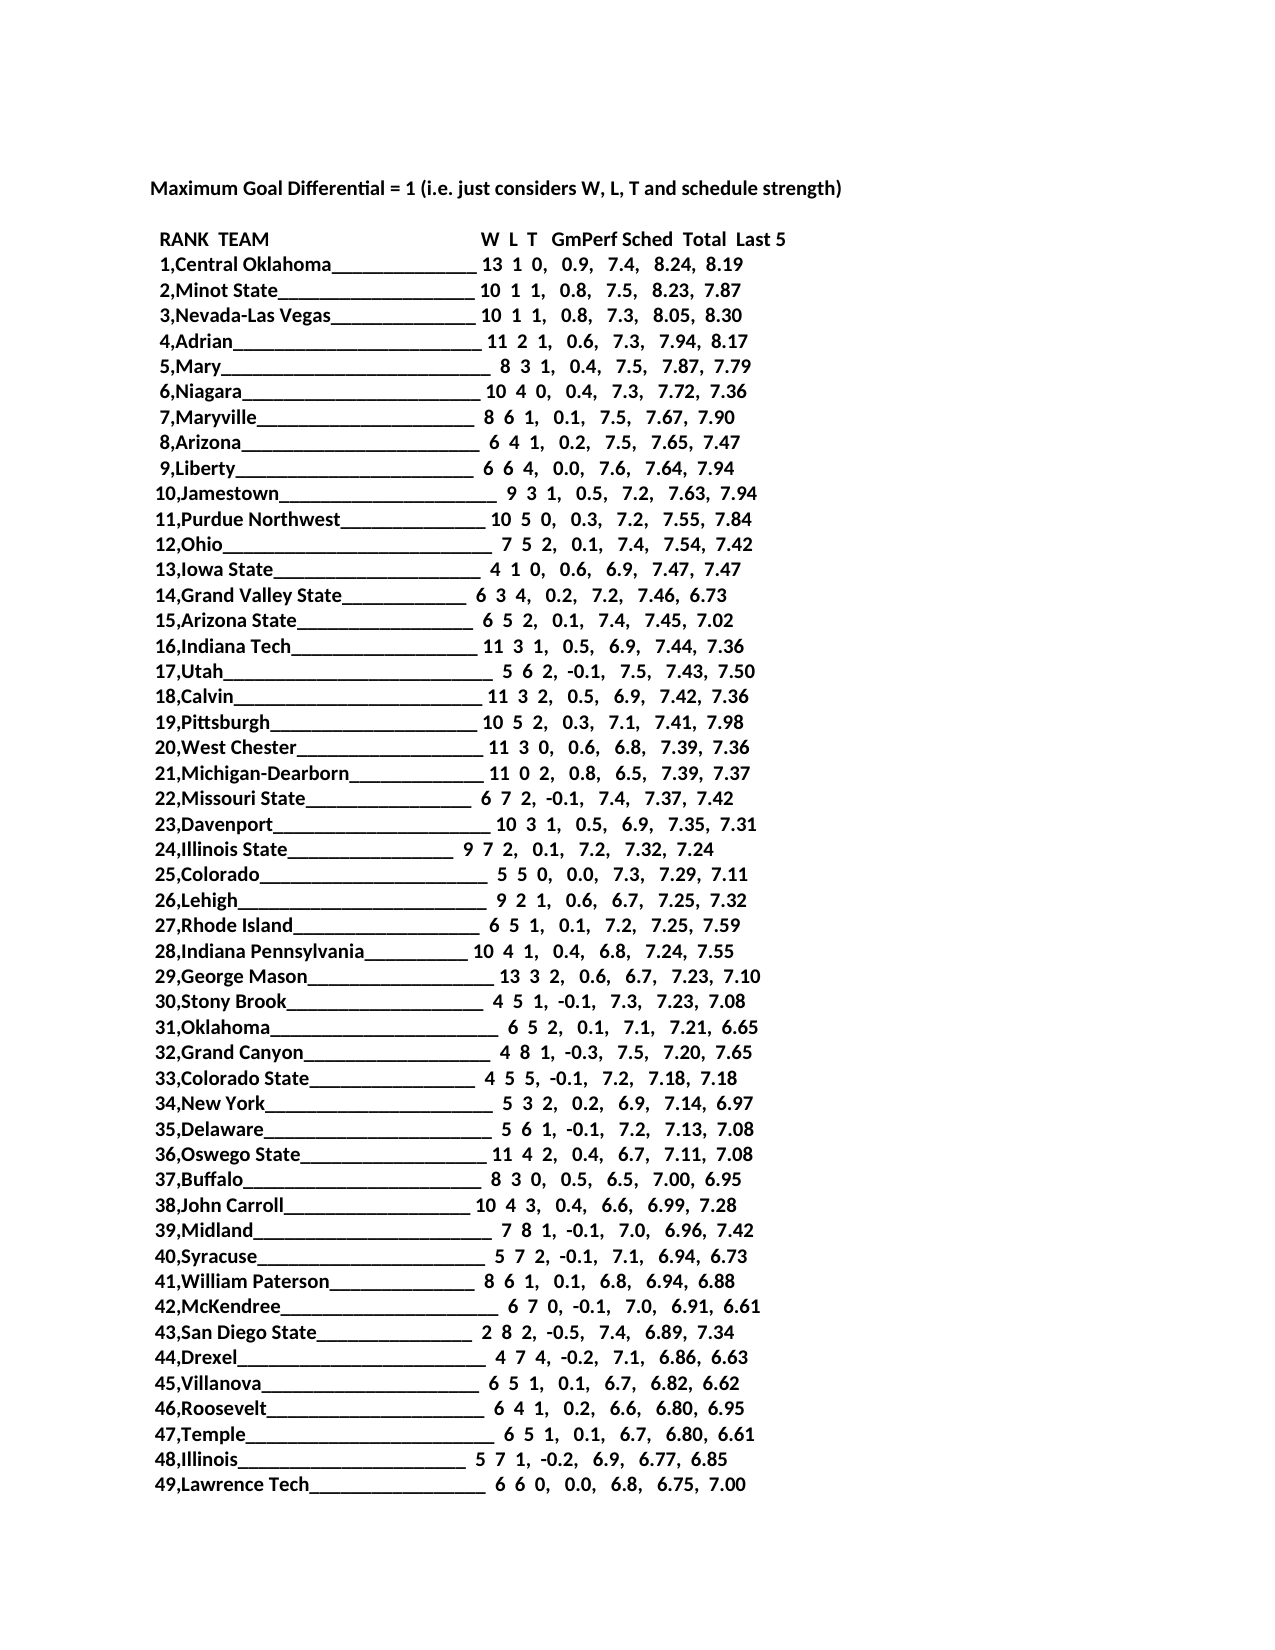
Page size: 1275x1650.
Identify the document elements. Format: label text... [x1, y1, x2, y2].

text 41,William Paterson______________ 8 6 1, 0.1, 6.8, 6.94, 6.88 [150, 1268, 1125, 1294]
text 47,Temple________________________ 6 5 1, 0.1, 6.7, 6.80, 6.61 [150, 1421, 1125, 1446]
text 35,Delaware______________________ 5 6 1, -0.1, 7.2, 7.13, 7.08 [150, 1116, 1125, 1141]
text 27,Rhode Island__________________ 6 5 1, 0.1, 7.2, 7.25, 7.59 [150, 912, 1125, 938]
text 21,Michigan-Dearborn_____________ 11 0 2, 0.8, 6.5, 7.39, 7.37 [150, 760, 1125, 785]
text 31,Oklahoma______________________ 6 5 2, 0.1, 7.1, 7.21, 6.65 [150, 1014, 1125, 1039]
text 26,Lehigh________________________ 9 2 1, 0.6, 6.7, 7.25, 7.32 [150, 887, 1125, 912]
text 33,Colorado State________________ 4 5 5, -0.1, 7.2, 7.18, 7.18 [150, 1065, 1125, 1090]
text 39,Midland_______________________ 7 8 1, -0.1, 7.0, 6.96, 7.42 [150, 1217, 1125, 1243]
text 15,Arizona State_________________ 6 5 2, 0.1, 7.4, 7.45, 7.02 [150, 607, 1125, 633]
text 8,Arizona_______________________ 6 4 1, 0.2, 7.5, 7.65, 7.47 [150, 429, 1125, 455]
text 2,Minot State___________________ 10 1 1, 0.8, 7.5, 8.23, 7.87 [150, 277, 1125, 302]
text 45,Villanova_____________________ 6 5 1, 0.1, 6.7, 6.82, 6.62 [150, 1370, 1125, 1395]
text 10,Jamestown_____________________ 9 3 1, 0.5, 7.2, 7.63, 7.94 [150, 480, 1125, 506]
text 40,Syracuse______________________ 5 7 2, -0.1, 7.1, 6.94, 6.73 [150, 1243, 1125, 1268]
text 22,Missouri State________________ 6 7 2, -0.1, 7.4, 7.37, 7.42 [150, 785, 1125, 811]
text 30,Stony Brook___________________ 4 5 1, -0.1, 7.3, 7.23, 7.08 [150, 989, 1125, 1014]
text 16,Indiana Tech__________________ 11 3 1, 0.5, 6.9, 7.44, 7.36 [150, 633, 1125, 658]
text 46,Roosevelt_____________________ 6 4 1, 0.2, 6.6, 6.80, 6.95 [150, 1395, 1125, 1421]
text 28,Indiana Pennsylvania__________ 10 4 1, 0.4, 6.8, 7.24, 7.55 [150, 938, 1125, 963]
text 4,Adrian________________________ 11 2 1, 0.6, 7.3, 7.94, 8.17 [150, 328, 1125, 353]
text RANK TEAM W L T GmPerf Sched Total Last 5 [150, 226, 1125, 252]
text 43,San Diego State_______________ 2 8 2, -0.5, 7.4, 6.89, 7.34 [150, 1319, 1125, 1344]
text 44,Drexel________________________ 4 7 4, -0.2, 7.1, 6.86, 6.63 [150, 1344, 1125, 1370]
text 11,Purdue Northwest______________ 10 5 0, 0.3, 7.2, 7.55, 7.84 [150, 506, 1125, 531]
text 17,Utah__________________________ 5 6 2, -0.1, 7.5, 7.43, 7.50 [150, 658, 1125, 684]
text 42,McKendree_____________________ 6 7 0, -0.1, 7.0, 6.91, 6.61 [150, 1294, 1125, 1319]
text 5,Mary__________________________ 8 3 1, 0.4, 7.5, 7.87, 7.79 [150, 353, 1125, 379]
text 7,Maryville_____________________ 8 6 1, 0.1, 7.5, 7.67, 7.90 [150, 404, 1125, 429]
text 34,New York______________________ 5 3 2, 0.2, 6.9, 7.14, 6.97 [150, 1090, 1125, 1116]
text 18,Calvin________________________ 11 3 2, 0.5, 6.9, 7.42, 7.36 [150, 684, 1125, 709]
text 49,Lawrence Tech_________________ 6 6 0, 0.0, 6.8, 6.75, 7.00 [150, 1472, 1125, 1497]
text 23,Davenport_____________________ 10 3 1, 0.5, 6.9, 7.35, 7.31 [150, 811, 1125, 836]
text 29,George Mason__________________ 13 3 2, 0.6, 6.7, 7.23, 7.10 [150, 963, 1125, 989]
text 24,Illinois State________________ 9 7 2, 0.1, 7.2, 7.32, 7.24 [150, 836, 1125, 862]
text 36,Oswego State__________________ 11 4 2, 0.4, 6.7, 7.11, 7.08 [150, 1141, 1125, 1167]
text 13,Iowa State____________________ 4 1 0, 0.6, 6.9, 7.47, 7.47 [150, 557, 1125, 582]
text 9,Liberty_______________________ 6 6 4, 0.0, 7.6, 7.64, 7.94 [150, 455, 1125, 480]
text 14,Grand Valley State____________ 6 3 4, 0.2, 7.2, 7.46, 6.73 [150, 582, 1125, 607]
text 12,Ohio__________________________ 7 5 2, 0.1, 7.4, 7.54, 7.42 [150, 531, 1125, 557]
text 38,John Carroll__________________ 10 4 3, 0.4, 6.6, 6.99, 7.28 [150, 1192, 1125, 1217]
text 32,Grand Canyon__________________ 4 8 1, -0.3, 7.5, 7.20, 7.65 [150, 1039, 1125, 1065]
text 48,Illinois______________________ 5 7 1, -0.2, 6.9, 6.77, 6.85 [150, 1446, 1125, 1472]
text 1,Central Oklahoma______________ 13 1 0, 0.9, 7.4, 8.24, 8.19 [150, 252, 1125, 277]
text 19,Pittsburgh____________________ 10 5 2, 0.3, 7.1, 7.41, 7.98 [150, 709, 1125, 734]
text 37,Buffalo_______________________ 8 3 0, 0.5, 6.5, 7.00, 6.95 [150, 1167, 1125, 1192]
text Maximum Goal Differential = 1 (i.e. just considers W, L, T and schedule strength) [150, 175, 1125, 201]
text 3,Nevada-Las Vegas______________ 10 1 1, 0.8, 7.3, 8.05, 8.30 [150, 302, 1125, 328]
text 20,West Chester__________________ 11 3 0, 0.6, 6.8, 7.39, 7.36 [150, 734, 1125, 760]
text 6,Niagara_______________________ 10 4 0, 0.4, 7.3, 7.72, 7.36 [150, 379, 1125, 404]
text 25,Colorado______________________ 5 5 0, 0.0, 7.3, 7.29, 7.11 [150, 862, 1125, 887]
